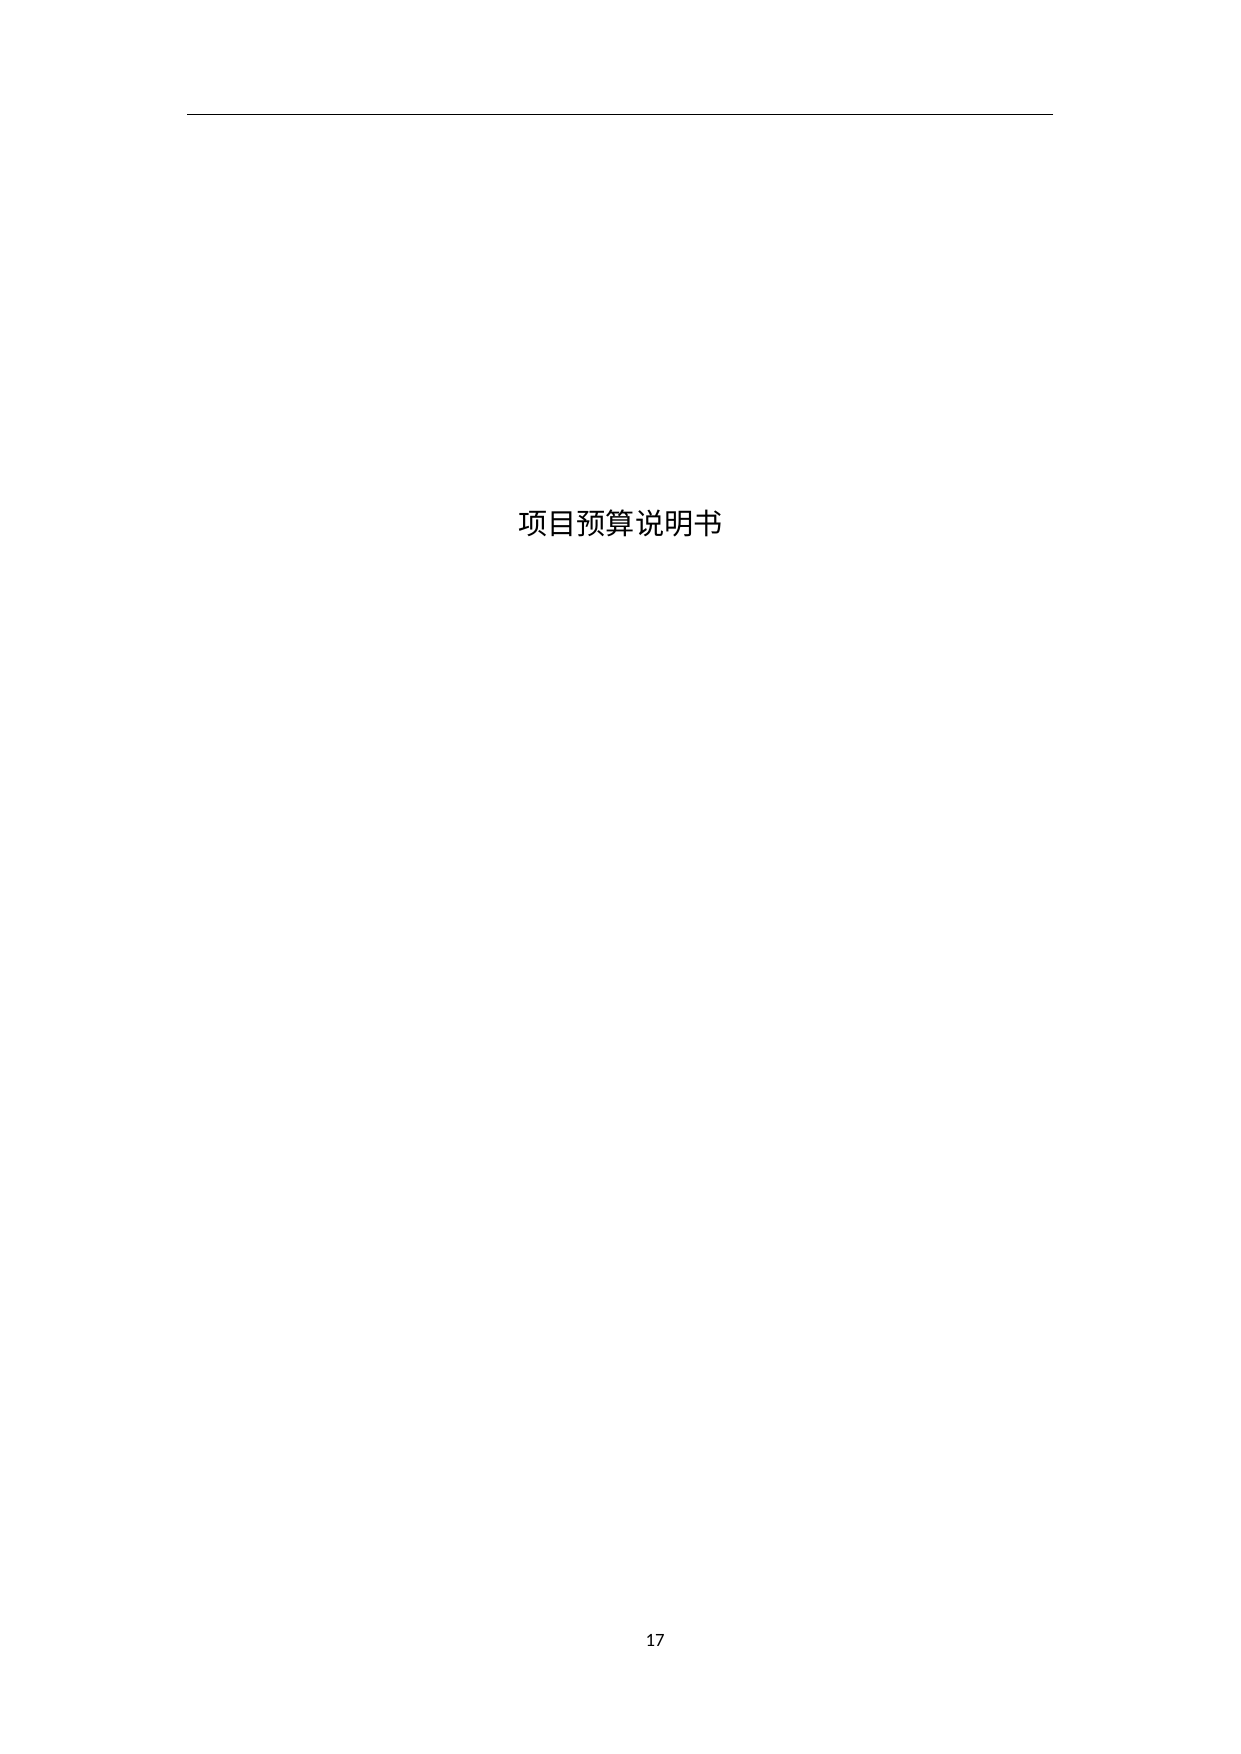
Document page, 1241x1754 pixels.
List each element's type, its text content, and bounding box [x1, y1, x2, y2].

text 项目预算说明书 [187, 489, 1053, 554]
